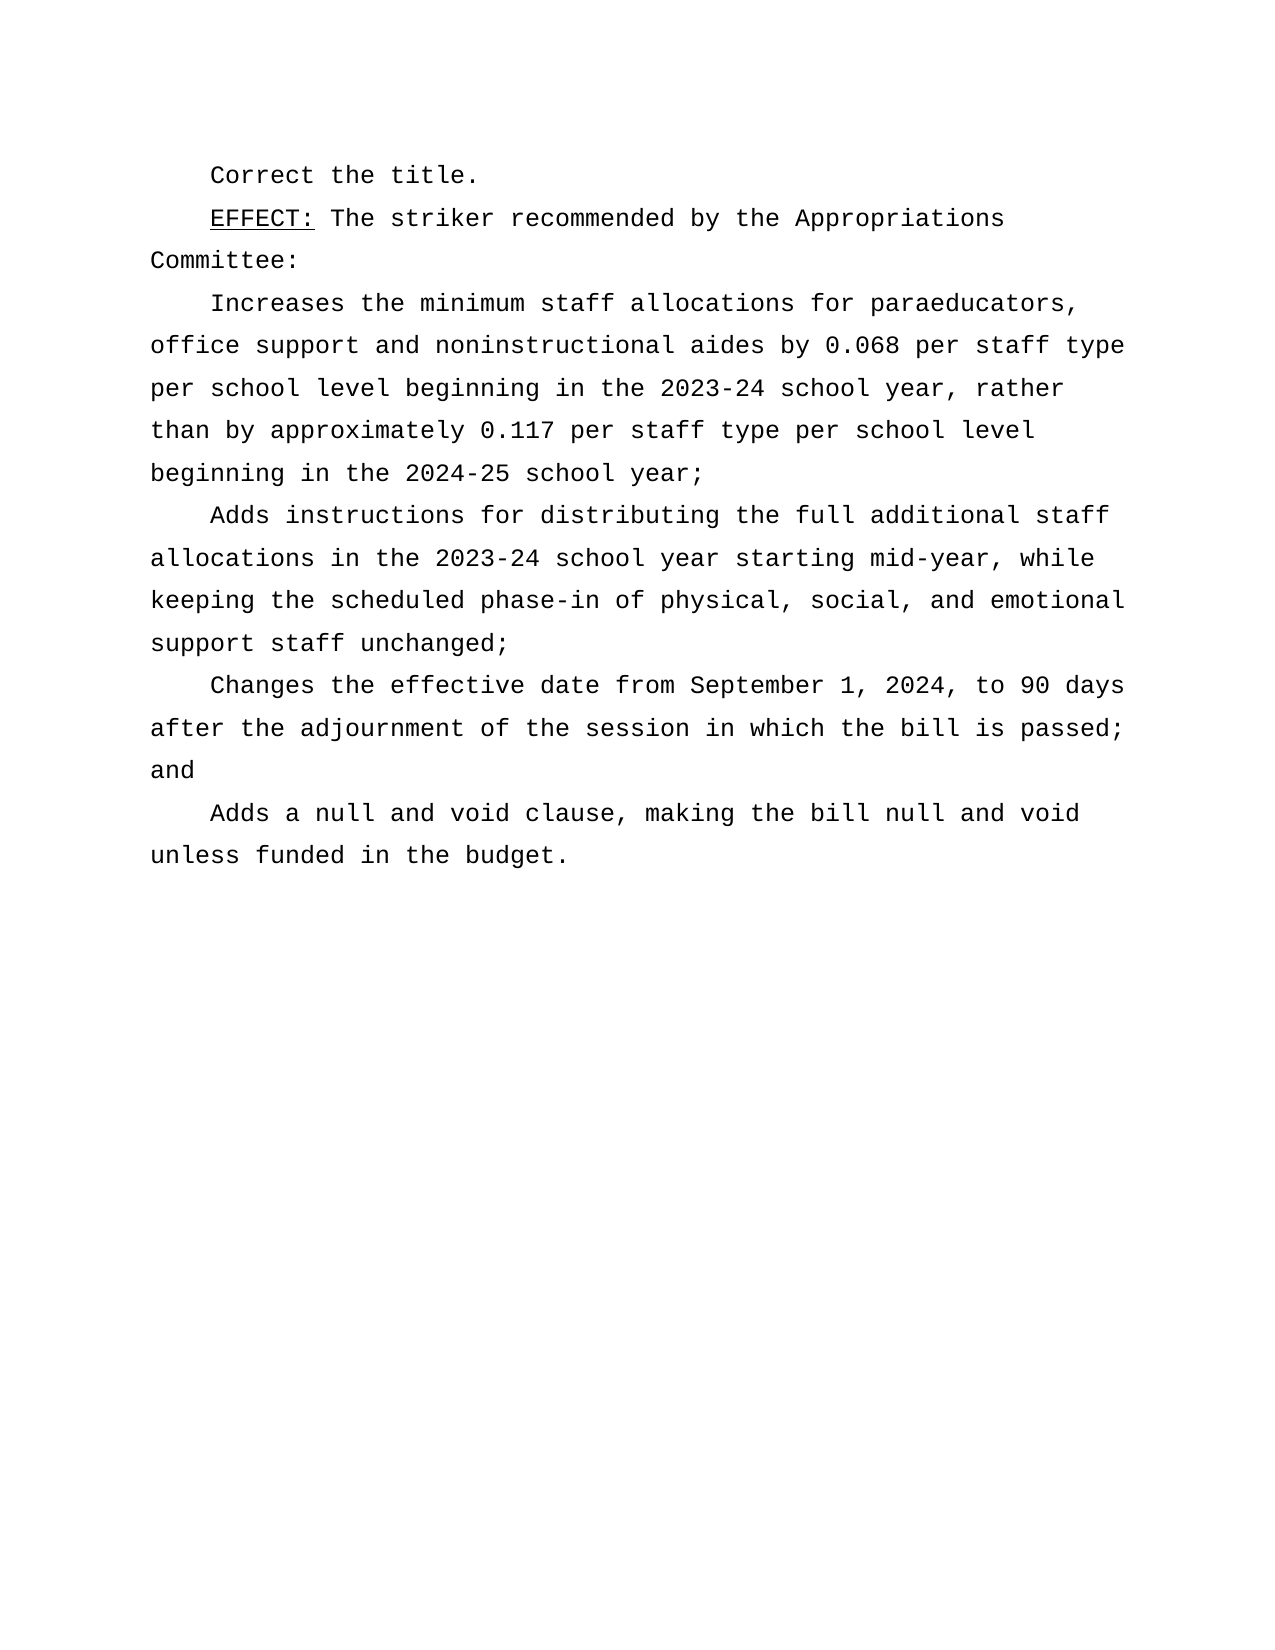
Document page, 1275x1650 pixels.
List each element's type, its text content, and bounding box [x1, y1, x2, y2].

text Changes the effective date from September 1, 2024, to 90 days after the adjournment of the session in which the bill is passed; and [150, 660, 1125, 787]
text Correct the title. [150, 150, 1125, 192]
text Adds instructions for distributing the full additional staff allocations in the 2023-24 school year starting mid-year, while keeping the scheduled phase-in of physical, social, and emotional support staff unchanged; [150, 490, 1125, 660]
text EFFECT: The striker recommended by the Appropriations Committee: [150, 192, 1125, 277]
text Adds a null and void clause, making the bill null and void unless funded in the budget. [150, 787, 1125, 872]
text Increases the minimum staff allocations for paraeducators, office support and noninstructional aides by 0.068 per staff type per school level beginning in the 2023-24 school year, rather than by approximately 0.117 per staff type per school level beginning in the 2024-25 school year; [150, 277, 1125, 490]
